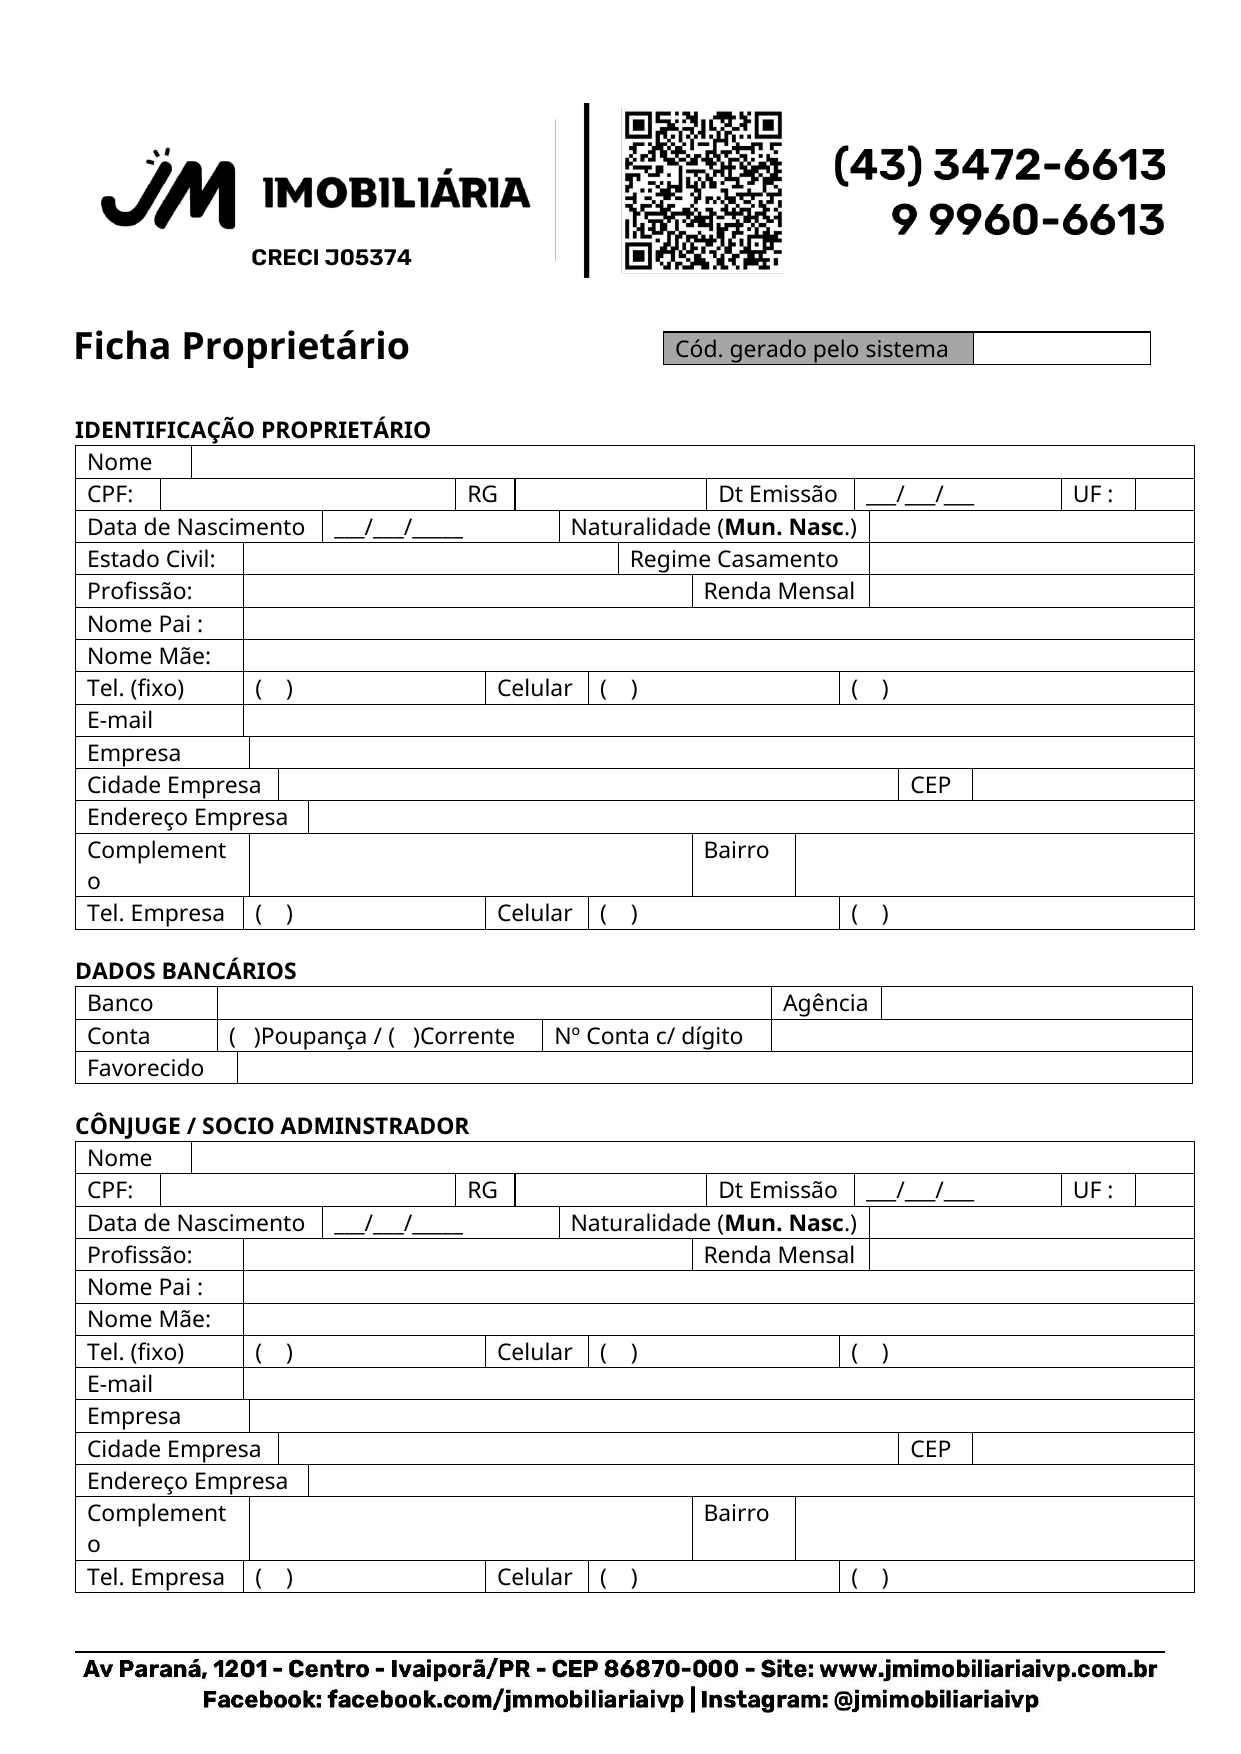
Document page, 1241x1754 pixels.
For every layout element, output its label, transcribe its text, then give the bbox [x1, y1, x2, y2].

table_cell Endereço Empresa [76, 1465, 308, 1496]
table_cell [309, 1465, 1194, 1496]
table_cell Favorecido [76, 1052, 237, 1083]
table_cell Complemento [76, 1497, 249, 1560]
table_cell RG [456, 479, 514, 510]
table_cell ( )Poupança / ( )Corrente [218, 1020, 542, 1051]
table_cell [161, 479, 455, 510]
table_cell [973, 769, 1194, 800]
table_cell UF : [1062, 1174, 1135, 1206]
table_cell ( ) [589, 897, 839, 928]
table_cell Nome Mãe: [76, 640, 243, 671]
table_cell Bairro [693, 834, 795, 896]
table_cell Complemento [76, 834, 249, 896]
table_cell RG [456, 1174, 514, 1206]
table_cell [870, 1207, 1194, 1238]
table_cell Dt Emissão [707, 479, 854, 510]
table_cell [250, 1400, 1194, 1432]
table_cell CEP [899, 1433, 972, 1464]
table_header Nome [76, 1142, 191, 1173]
table_cell [1136, 479, 1194, 510]
table_cell Tel. Empresa [76, 1561, 243, 1592]
table_cell [244, 608, 1194, 639]
table_cell Cidade Empresa [76, 1433, 278, 1464]
table_cell Profissão: [76, 1239, 243, 1270]
table_header [192, 446, 1194, 477]
table_cell Dt Emissão [707, 1174, 854, 1206]
table_cell ( ) [840, 672, 1194, 703]
table_cell [244, 640, 1194, 671]
table_cell ( ) [589, 1336, 839, 1367]
picture [75, 103, 1166, 278]
table_cell [796, 1497, 1194, 1560]
table_cell [870, 575, 1194, 607]
table_cell [161, 1174, 455, 1206]
table_cell [309, 801, 1194, 833]
text IDENTIFICAÇÃO PROPRIETÁRIO [75, 414, 1165, 445]
table_cell [244, 1368, 1194, 1399]
table_cell Renda Mensal [693, 1239, 869, 1270]
table_cell [250, 1497, 692, 1560]
table_cell [244, 575, 692, 607]
table_cell Celular [486, 672, 588, 703]
table_cell [244, 543, 618, 574]
table_cell [238, 1052, 1192, 1083]
table_cell ___/___/___ [855, 1174, 1061, 1206]
table_cell [250, 834, 692, 896]
table_header Nome [76, 446, 191, 477]
table_cell [244, 1239, 692, 1270]
table_cell CEP [899, 769, 972, 800]
table_cell [279, 769, 898, 800]
table_cell Celular [486, 897, 588, 928]
table_cell [870, 543, 1194, 574]
table_cell Naturalidade (Mun. Nasc.) [560, 1207, 869, 1238]
table_cell [516, 1174, 706, 1206]
text DADOS BANCÁRIOS [75, 955, 1165, 986]
table_cell UF : [1062, 479, 1135, 510]
table_cell Profissão: [76, 575, 243, 607]
table_cell Cidade Empresa [76, 769, 278, 800]
table_cell [250, 737, 1194, 768]
table_cell [1136, 1174, 1194, 1206]
table_cell CPF: [76, 479, 160, 510]
table_cell ( ) [589, 1561, 839, 1592]
table_cell [796, 834, 1194, 896]
table_cell Nº Conta c/ dígito [543, 1020, 771, 1051]
table_cell ( ) [840, 1561, 1194, 1592]
table_cell [244, 1304, 1194, 1335]
table_cell Tel. Empresa [76, 897, 243, 928]
table_cell [516, 479, 706, 510]
table_cell Empresa [76, 737, 249, 768]
table_header [218, 987, 771, 1018]
table_cell Data de Nascimento [76, 511, 322, 542]
table_cell Bairro [693, 1497, 795, 1560]
table_cell Endereço Empresa [76, 801, 308, 833]
table_header [192, 1142, 1194, 1173]
table_header [882, 987, 1192, 1018]
table_header Agência [772, 987, 881, 1018]
table_cell Tel. (fixo) [76, 672, 243, 703]
table_cell ( ) [244, 897, 485, 928]
table_cell Regime Casamento [619, 543, 869, 574]
table_cell ( ) [244, 672, 485, 703]
table_cell ___/___/_____ [323, 511, 559, 542]
picture [83, 1657, 1158, 1713]
table_cell CPF: [76, 1174, 160, 1206]
table_cell [244, 705, 1194, 736]
table_cell E-mail [76, 1368, 243, 1399]
table_cell Data de Nascimento [76, 1207, 322, 1238]
table_header [974, 333, 1150, 364]
table_cell Estado Civil: [76, 543, 243, 574]
table_cell ___/___/___ [855, 479, 1061, 510]
table_cell ( ) [244, 1561, 485, 1592]
table_header Banco [76, 987, 217, 1018]
table_cell ___/___/_____ [323, 1207, 559, 1238]
table_cell [973, 1433, 1194, 1464]
table_cell Celular [486, 1336, 588, 1367]
table_cell Conta [76, 1020, 217, 1051]
table_cell Nome Mãe: [76, 1304, 243, 1335]
table_cell [772, 1020, 1192, 1051]
table_cell [870, 511, 1194, 542]
table_cell Empresa [76, 1400, 249, 1432]
table_cell Nome Pai : [76, 1271, 243, 1302]
table_cell ( ) [589, 672, 839, 703]
table_cell Celular [486, 1561, 588, 1592]
text CÔNJUGE / SOCIO ADMINSTRADOR [75, 1110, 1165, 1141]
table_cell Tel. (fixo) [76, 1336, 243, 1367]
table_cell ( ) [244, 1336, 485, 1367]
table_cell E-mail [76, 705, 243, 736]
table_cell [279, 1433, 898, 1464]
table_cell [244, 1271, 1194, 1302]
table_header Cód. gerado pelo sistema [664, 333, 973, 364]
table_cell Naturalidade (Mun. Nasc.) [560, 511, 869, 542]
table_cell Renda Mensal [693, 575, 869, 607]
table_cell [870, 1239, 1194, 1270]
table_cell Nome Pai : [76, 608, 243, 639]
table_cell ( ) [840, 1336, 1194, 1367]
table_cell ( ) [840, 897, 1194, 928]
